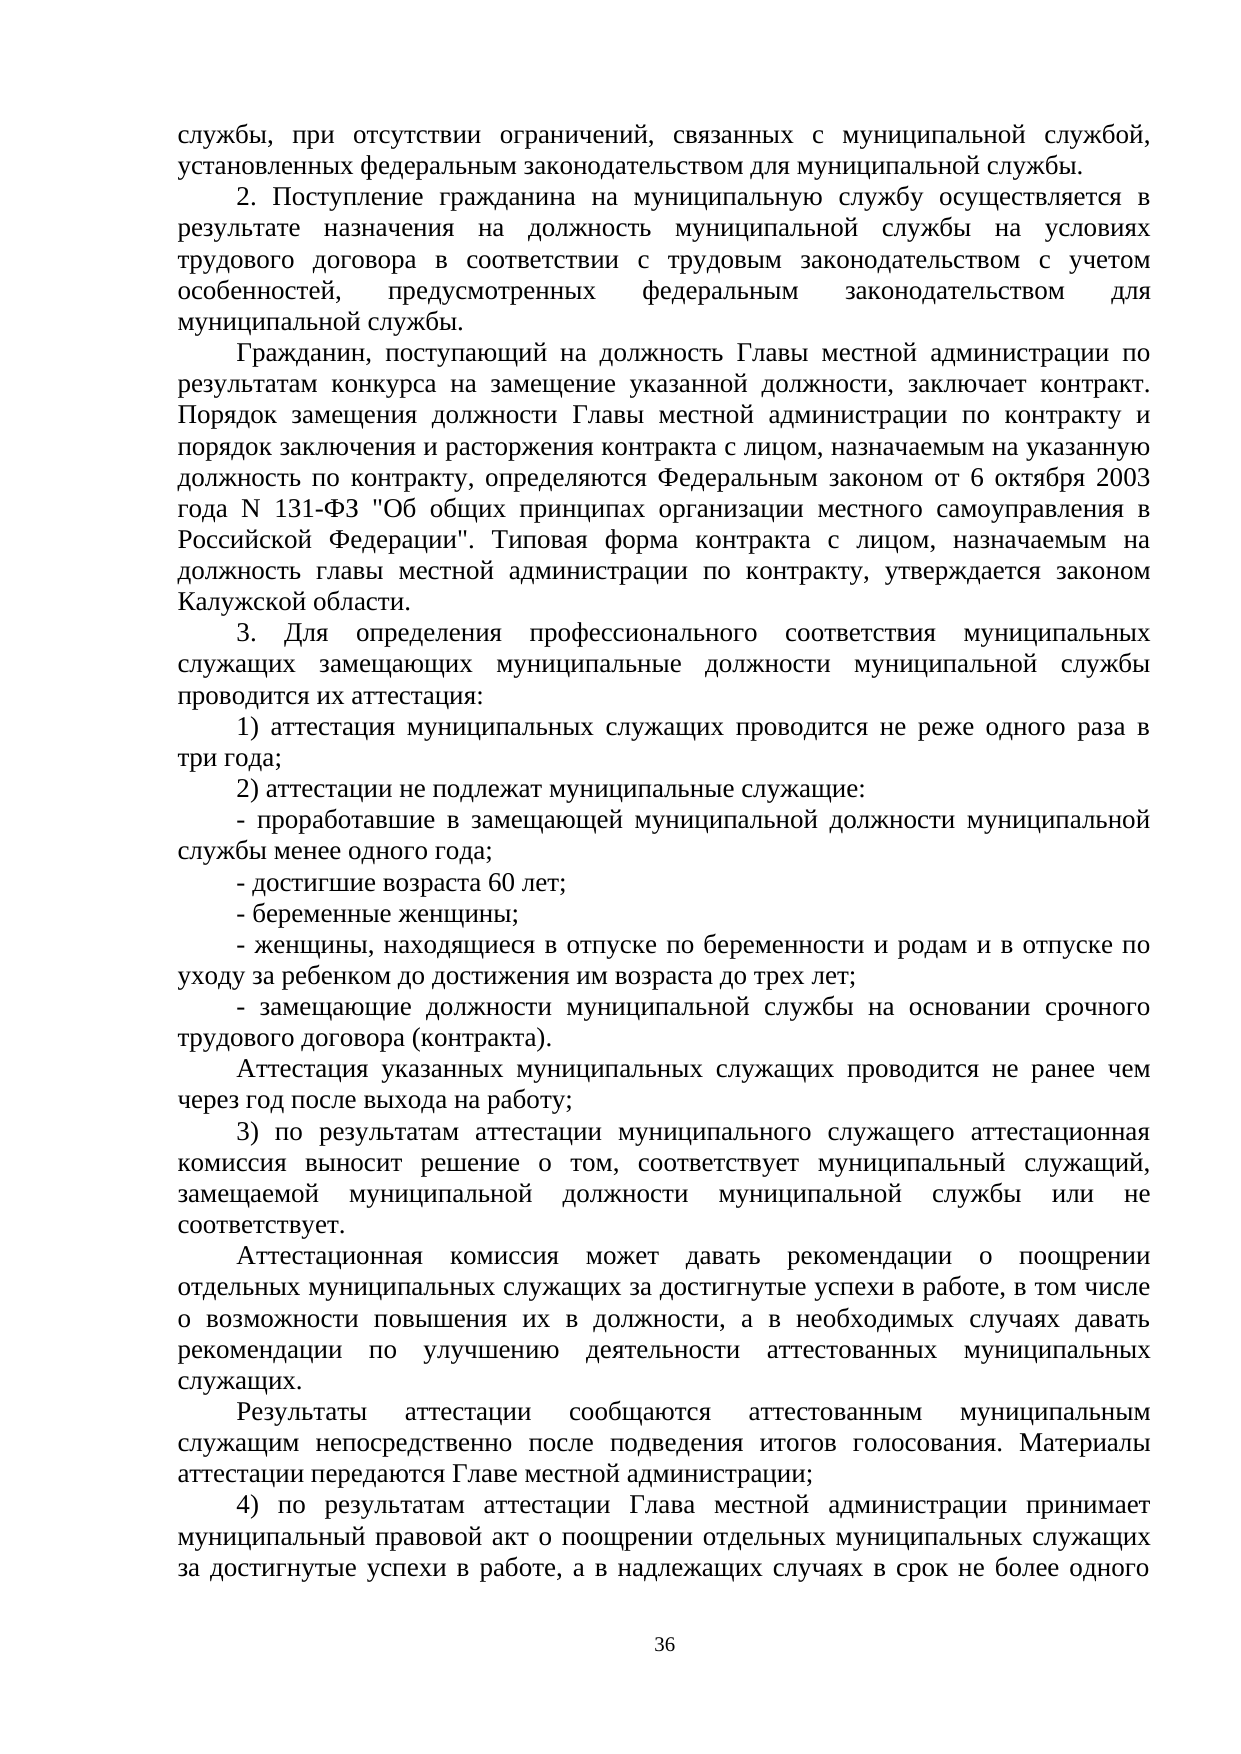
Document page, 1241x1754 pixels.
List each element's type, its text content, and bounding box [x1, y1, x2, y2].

text - женщины, находящиеся в отпуске по беременности и родам и в отпуске по уходу за ребенком до достижения им возраста до трех лет; [177, 928, 1152, 990]
text 3. Для определения профессионального соответствия муниципальных служащих замещающих муниципальные должности муниципальной службы проводится их аттестация: [177, 616, 1152, 710]
text 1) аттестация муниципальных служащих проводится не реже одного раза в три года; [177, 710, 1152, 772]
text Аттестационная комиссия может давать рекомендации о поощрении отдельных муниципальных служащих за достигнутые успехи в работе, в том числе о возможности повышения их в должности, а в необходимых случаях давать рекомендации по улучшению деятельности аттестованных муниципальных служащих. [177, 1239, 1152, 1395]
text 2. Поступление гражданина на муниципальную службу осуществляется в результате назначения на должность муниципальной службы на условиях трудового договора в соответствии с трудовым законодательством с учетом особенностей, предусмотренных федеральным законодательством для муниципальной службы. [177, 180, 1152, 336]
text Гражданин, поступающий на должность Главы местной администрации по результатам конкурса на замещение указанной должности, заключает контракт. Порядок замещения должности Главы местной администрации по контракту и порядок заключения и расторжения контракта с лицом, назначаемым на указанную должность по контракту, определяются Федеральным законом от 6 октября 2003 года N 131-ФЗ "Об общих принципах организации местного самоуправления в Российской Федерации". Типовая форма контракта с лицом, назначаемым на должность главы местной администрации по контракту, утверждается законом Калужской области. [177, 336, 1152, 616]
text Результаты аттестации сообщаются аттестованным муниципальным служащим непосредственно после подведения итогов голосования. Материалы аттестации передаются Главе местной администрации; [177, 1395, 1152, 1488]
text 2) аттестации не подлежат муниципальные служащие: [177, 772, 1152, 803]
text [177, 118, 1152, 180]
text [177, 1488, 1152, 1582]
text Аттестация указанных муниципальных служащих проводится не ранее чем через год после выхода на работу; [177, 1052, 1152, 1115]
text - достигшие возраста 60 лет; [177, 866, 1152, 897]
text - проработавшие в замещающей муниципальной должности муниципальной службы менее одного года; [177, 803, 1152, 866]
text - беременные женщины; [177, 897, 1152, 928]
text 3) по результатам аттестации муниципального служащего аттестационная комиссия выносит решение о том, соответствует муниципальный служащий, замещаемой муниципальной должности муниципальной службы или не соответствует. [177, 1115, 1152, 1239]
text - замещающие должности муниципальной службы на основании срочного трудового договора (контракта). [177, 990, 1152, 1052]
